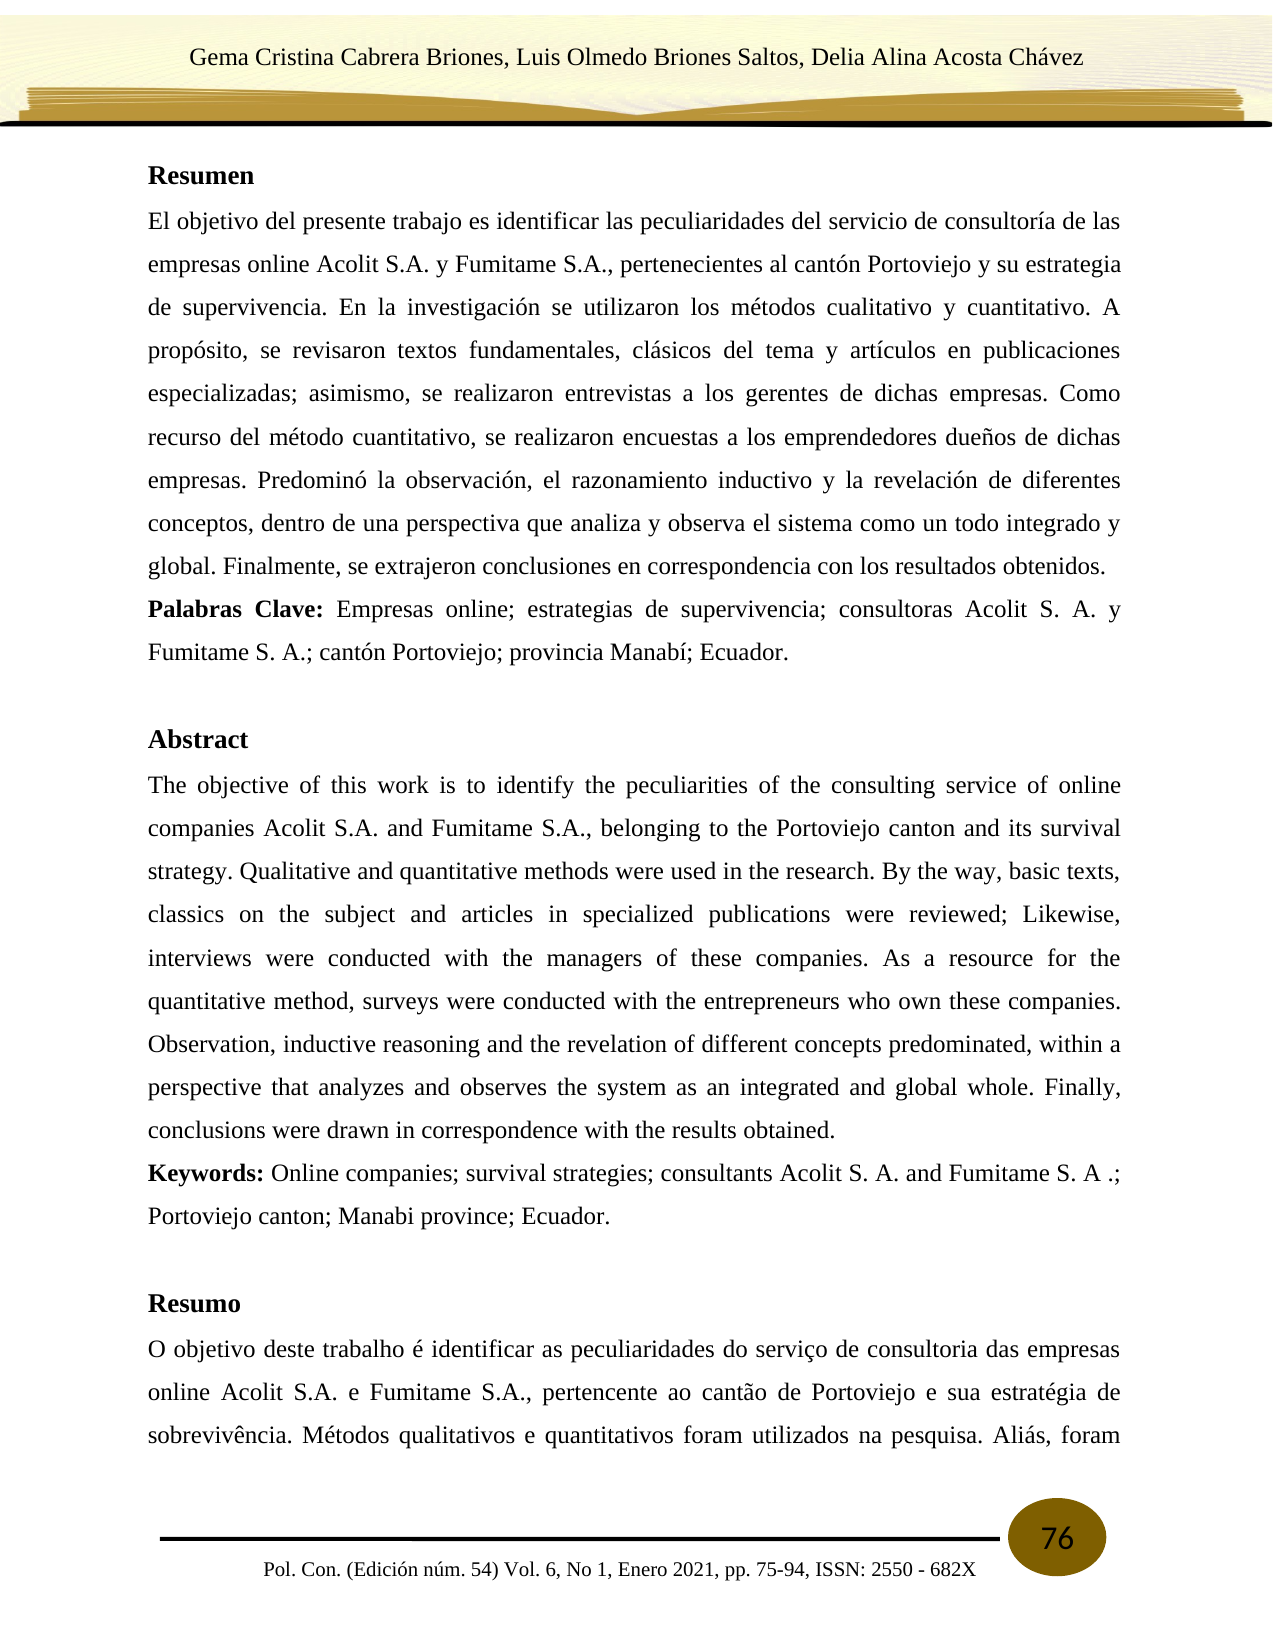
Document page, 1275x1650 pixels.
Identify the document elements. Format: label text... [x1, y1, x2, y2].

text Resumen [148, 159, 1122, 191]
text Keywords: Online companies; survival strategies; consultants Acolit S. A. and Fumitame S. A .; Portoviejo canton; Manabi province; Ecuador. [148, 1158, 1122, 1230]
text Resumo [148, 1287, 1122, 1318]
text Palabras Clave: Empresas online; estrategias de supervivencia; consultoras Acolit S. A. y Fumitame S. A.; cantón Portoviejo; provincia Manabí; Ecuador. [148, 594, 1122, 666]
text El objetivo del presente trabajo es identificar las peculiaridades del servicio de consultoría de las empresas online Acolit S.A. y Fumitame S.A., pertenecientes al cantón Portoviejo y su estrategia de supervivencia. En la investigación se utilizaron los métodos cualitativo y cuantitativo. A propósito, se revisaron textos fundamentales, clásicos del tema y artículos en publicaciones especializadas; asimismo, se realizaron entrevistas a los gerentes de dichas empresas. Como recurso del método cuantitativo, se realizaron encuestas a los emprendedores dueños de dichas empresas. Predominó la observación, el razonamiento inductivo y la revelación de diferentes conceptos, dentro de una perspectiva que analiza y observa el sistema como un todo integrado y global. Finalmente, se extrajeron conclusiones en correspondencia con los resultados obtenidos. [148, 206, 1122, 580]
picture [0, 15, 1273, 128]
text Abstract [148, 723, 1122, 755]
text The objective of this work is to identify the peculiarities of the consulting service of online companies Acolit S.A. and Fumitame S.A., belonging to the Portoviejo canton and its survival strategy. Qualitative and quantitative methods were used in the research. By the way, basic texts, classics on the subject and articles in specialized publications were reviewed; Likewise, interviews were conducted with the managers of these companies. As a resource for the quantitative method, surveys were conducted with the entrepreneurs who own these companies. Observation, inductive reasoning and the revelation of different concepts predominated, within a perspective that analyzes and observes the system as an integrated and global whole. Finally, conclusions were drawn in correspondence with the results obtained. [148, 770, 1122, 1144]
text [148, 1334, 1122, 1449]
